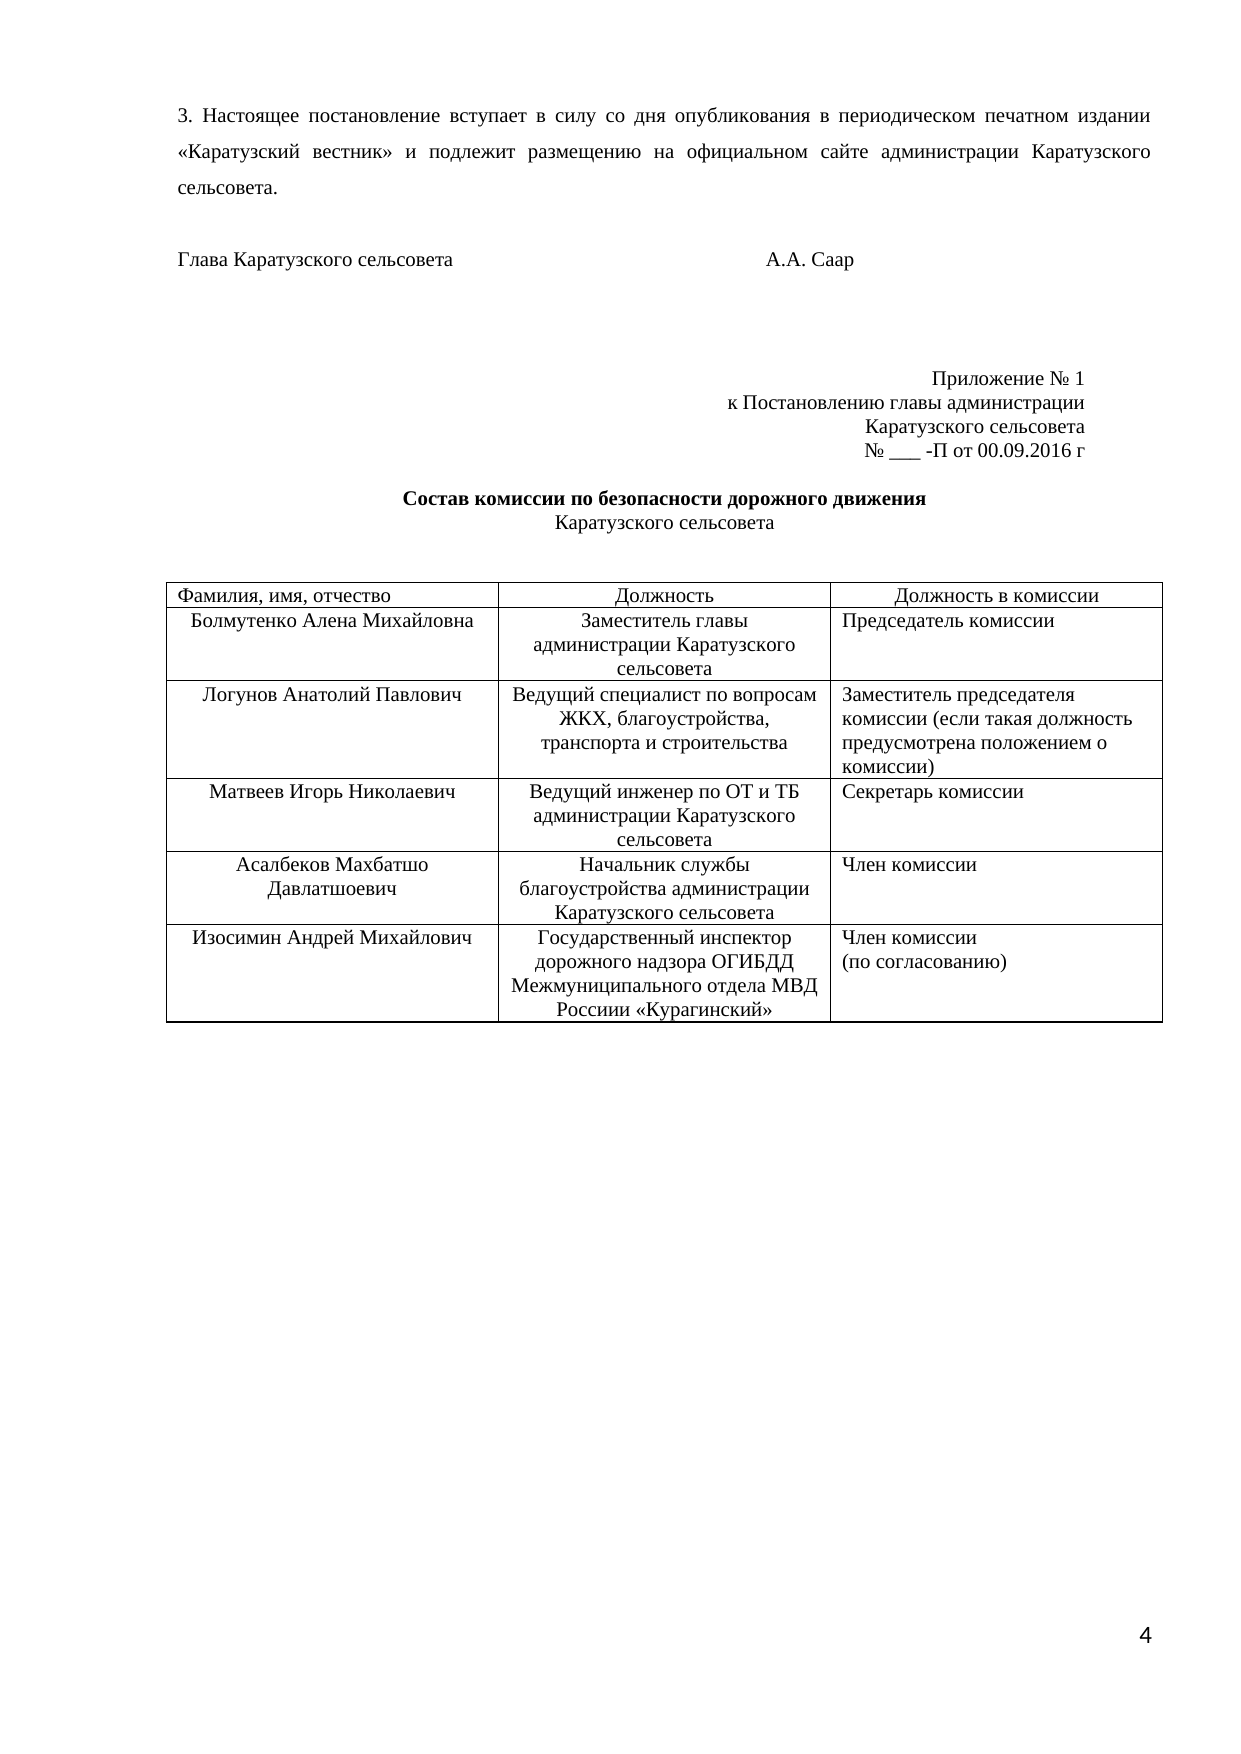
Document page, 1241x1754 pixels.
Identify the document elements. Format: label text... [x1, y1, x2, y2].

table_cell Изосимин Андрей Михайлович [167, 925, 498, 1021]
table_cell Председатель комиссии [831, 608, 1162, 680]
table_cell Асалбеков Махбатшо Давлатшоевич [167, 852, 498, 924]
table_cell Логунов Анатолий Павлович [167, 681, 498, 778]
table_cell Болмутенко Алена Михайловна [167, 608, 498, 680]
table_header Фамилия, имя, отчество [167, 583, 498, 607]
table_header Должность в комиссии [831, 583, 1162, 607]
text к Постановлению главы администрации [617, 389, 1085, 414]
table_cell Заместитель председателя комиссии (если такая должность предусмотрена положением о комиссии) [831, 681, 1162, 778]
text Состав комиссии по безопасности дорожного движения [177, 486, 1152, 510]
table_header Должность [499, 583, 830, 607]
text 3. Настоящее постановление вступает в силу со дня опубликования в периодическом печатном издании «Каратузский вестник» и подлежит размещению на официальном сайте администрации Каратузского сельсовета. [177, 102, 1152, 199]
table_cell Государственный инспектор дорожного надзора ОГИБДД Межмуниципального отдела МВД Россиии «Курагинский» [499, 925, 830, 1021]
table_cell Заместитель главы администрации Каратузского сельсовета [499, 608, 830, 680]
table_cell Член комиссии [831, 852, 1162, 924]
text № ___ -П от 00.09.2016 г [617, 438, 1085, 462]
table_cell Секретарь комиссии [831, 779, 1162, 851]
table_cell Матвеев Игорь Николаевич [167, 779, 498, 851]
text Приложение № 1 [617, 366, 1085, 389]
text Глава Каратузского сельсовета А.А. Саар [177, 247, 1152, 271]
table_cell Член комиссии (по согласованию) [831, 925, 1162, 1021]
table_cell Ведущий специалист по вопросам ЖКХ, благоустройства, транспорта и строительства [499, 681, 830, 778]
text Каратузского сельсовета [617, 414, 1085, 438]
table_cell Ведущий инженер по ОТ и ТБ администрации Каратузского сельсовета [499, 779, 830, 851]
table_cell Начальник службы благоустройства администрации Каратузского сельсовета [499, 852, 830, 924]
text Каратузского сельсовета [177, 510, 1152, 534]
